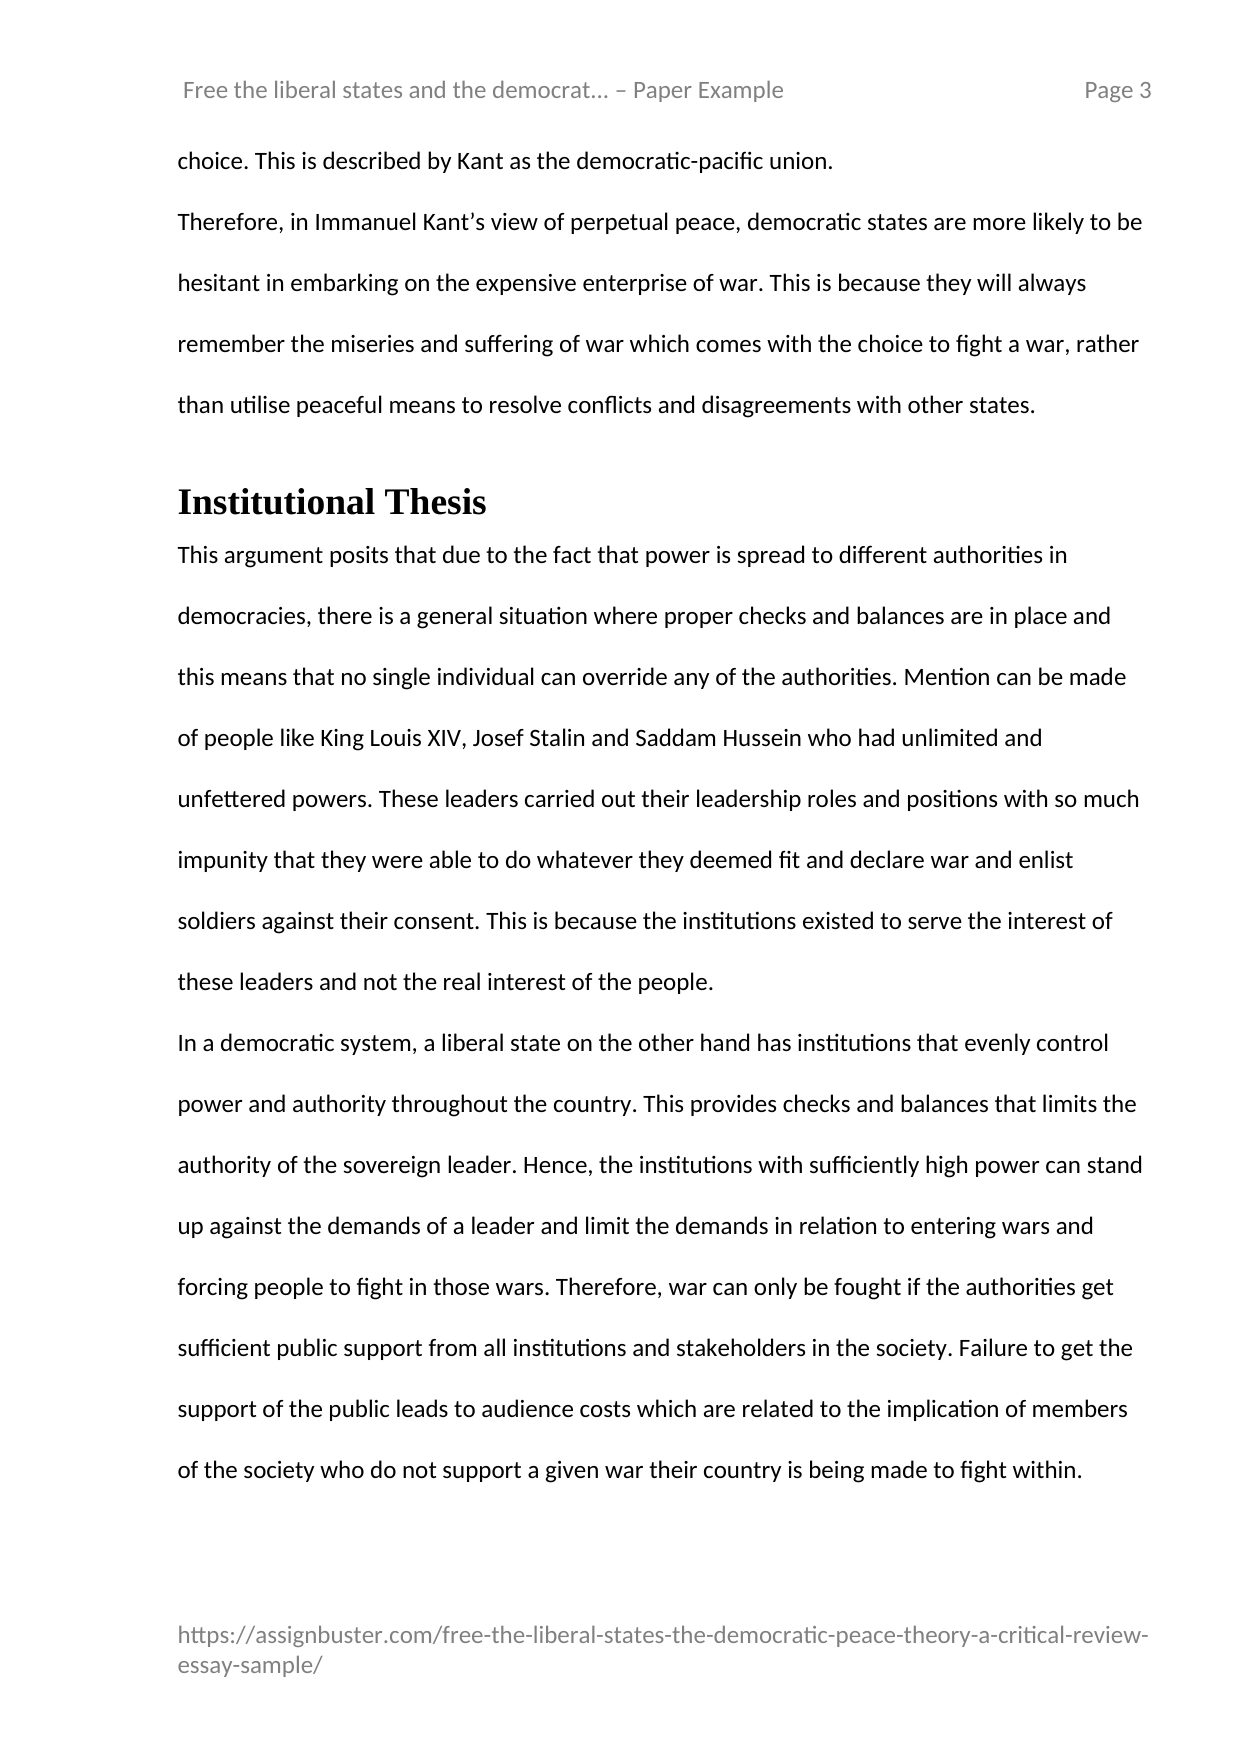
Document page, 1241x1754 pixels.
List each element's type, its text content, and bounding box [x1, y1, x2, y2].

text This argument posits that due to the fact that power is spread to different authorities in democracies, there is a general situation where proper checks and balances are in place and this means that no single individual can override any of the authorities. Mention can be made of people like King Louis XIV, Josef Stalin and Saddam Hussein who had unlimited and unfettered powers. These leaders carried out their leadership roles and positions with so much impunity that they were able to do whatever they deemed fit and declare war and enlist soldiers against their consent. This is because the institutions existed to serve the interest of these leaders and not the real interest of the people. In a democratic system, a liberal state on the other hand has institutions that evenly control power and authority throughout the country. This provides checks and balances that limits the authority of the sovereign leader. Hence, the institutions with sufficiently high power can stand up against the demands of a leader and limit the demands in relation to entering wars and forcing people to fight in those wars. Therefore, war can only be fought if the authorities get sufficient public support from all institutions and stakeholders in the society. Failure to get the support of the public leads to audience costs which are related to the implication of members of the society who do not support a given war their country is being made to fight within. [177, 539, 1152, 1485]
subtitle Institutional Thesis [177, 480, 1152, 523]
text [177, 145, 1152, 420]
